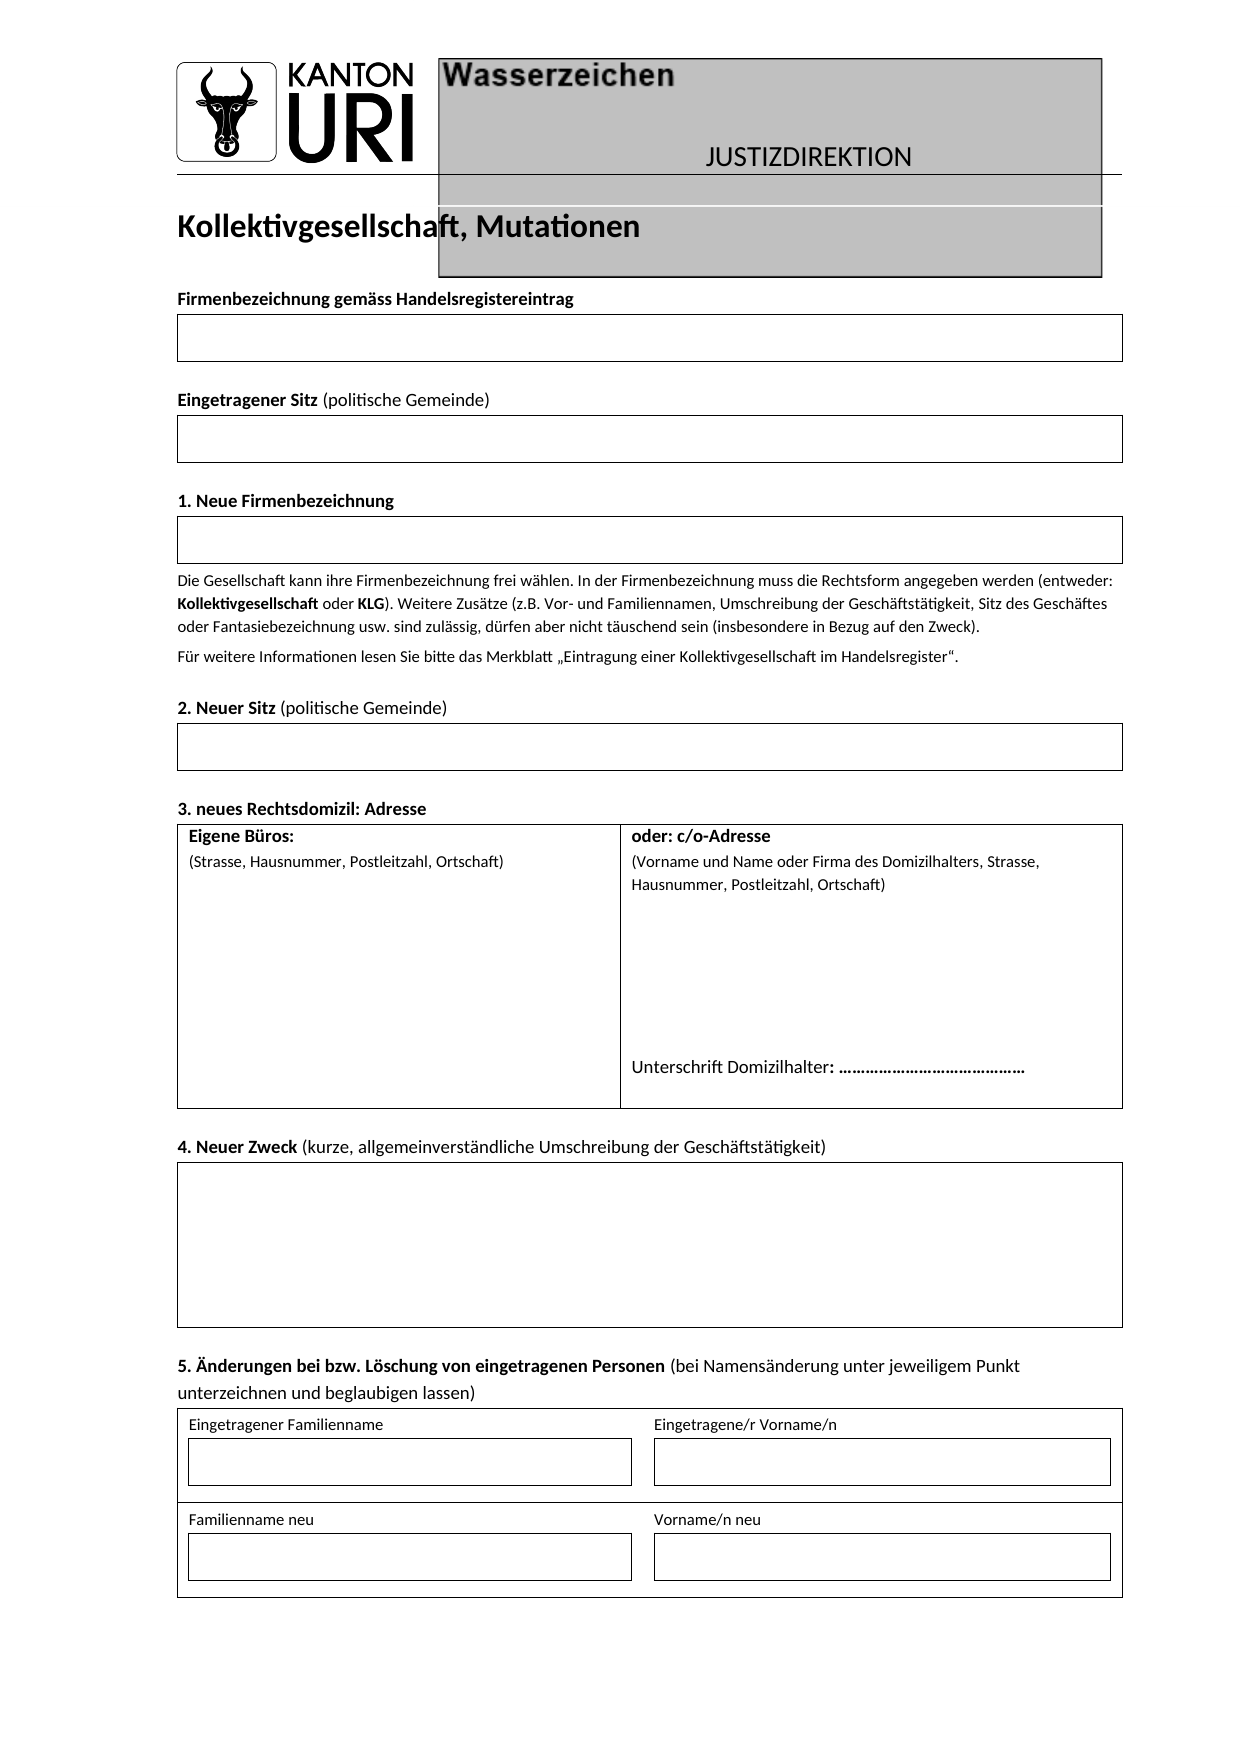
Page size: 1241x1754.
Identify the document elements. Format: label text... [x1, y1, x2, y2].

text Kollektivgesellschaft, Mutationen [177, 205, 1122, 246]
text Die Gesellschaft kann ihre Firmenbezeichnung frei wählen. In der Firmenbezeichnung muss die Rechtsform angegeben werden (entweder: Kollektivgesellschaft oder KLG). Weitere Zusätze (z.B. Vor- und Familiennamen, Umschreibung der Geschäftstätigkeit, Sitz des Geschäftes oder Fantasiebezeichnung usw. sind zulässig, dürfen aber nicht täuschend sein (insbesondere in Bezug auf den Zweck). [177, 570, 1122, 637]
picture [0, 0, 1241, 207]
table_header Eingetragener Familienname [178, 1409, 643, 1502]
table_cell Vorname/n neu [643, 1503, 1122, 1597]
text 4. Neuer Zweck (kurze, allgemeinverständliche Umschreibung der Geschäftstätigkeit) [177, 1136, 1122, 1158]
text Firmenbezeichnung gemäss Handelsregistereintrag [177, 287, 1122, 310]
table_header Eingetragene/r Vorname/n [643, 1409, 1122, 1502]
table_header oder: c/o-Adresse (Vorname und Name oder Firma des Domizilhalters, Strasse, Hausnummer, Postleitzahl, Ortschaft) Unterschrift Domizilhalter: …………………………………… [621, 825, 1122, 1108]
table_header [178, 724, 1122, 770]
text Für weitere Informationen lesen Sie bitte das Merkblatt „Eintragung einer Kollektivgesellschaft im Handelsregister“. [177, 646, 1122, 667]
table_header [178, 416, 1122, 462]
table_cell Familienname neu [178, 1503, 643, 1597]
text Eingetragener Sitz (politische Gemeinde) [177, 388, 1122, 411]
table_header [178, 315, 1122, 361]
picture [438, 246, 1103, 278]
text 1. Neue Firmenbezeichnung [177, 489, 1122, 512]
text 2. Neuer Sitz (politische Gemeinde) [177, 696, 1122, 719]
table_header [178, 1163, 1122, 1327]
table_header Eigene Büros: (Strasse, Hausnummer, Postleitzahl, Ortschaft) [178, 825, 620, 1108]
text 5. Änderungen bei bzw. Löschung von eingetragenen Personen (bei Namensänderung unter jeweiligem Punkt unterzeichnen und beglaubigen lassen) [177, 1355, 1122, 1404]
text 3. neues Rechtsdomizil: Adresse [177, 797, 1122, 820]
table_header [178, 517, 1122, 563]
